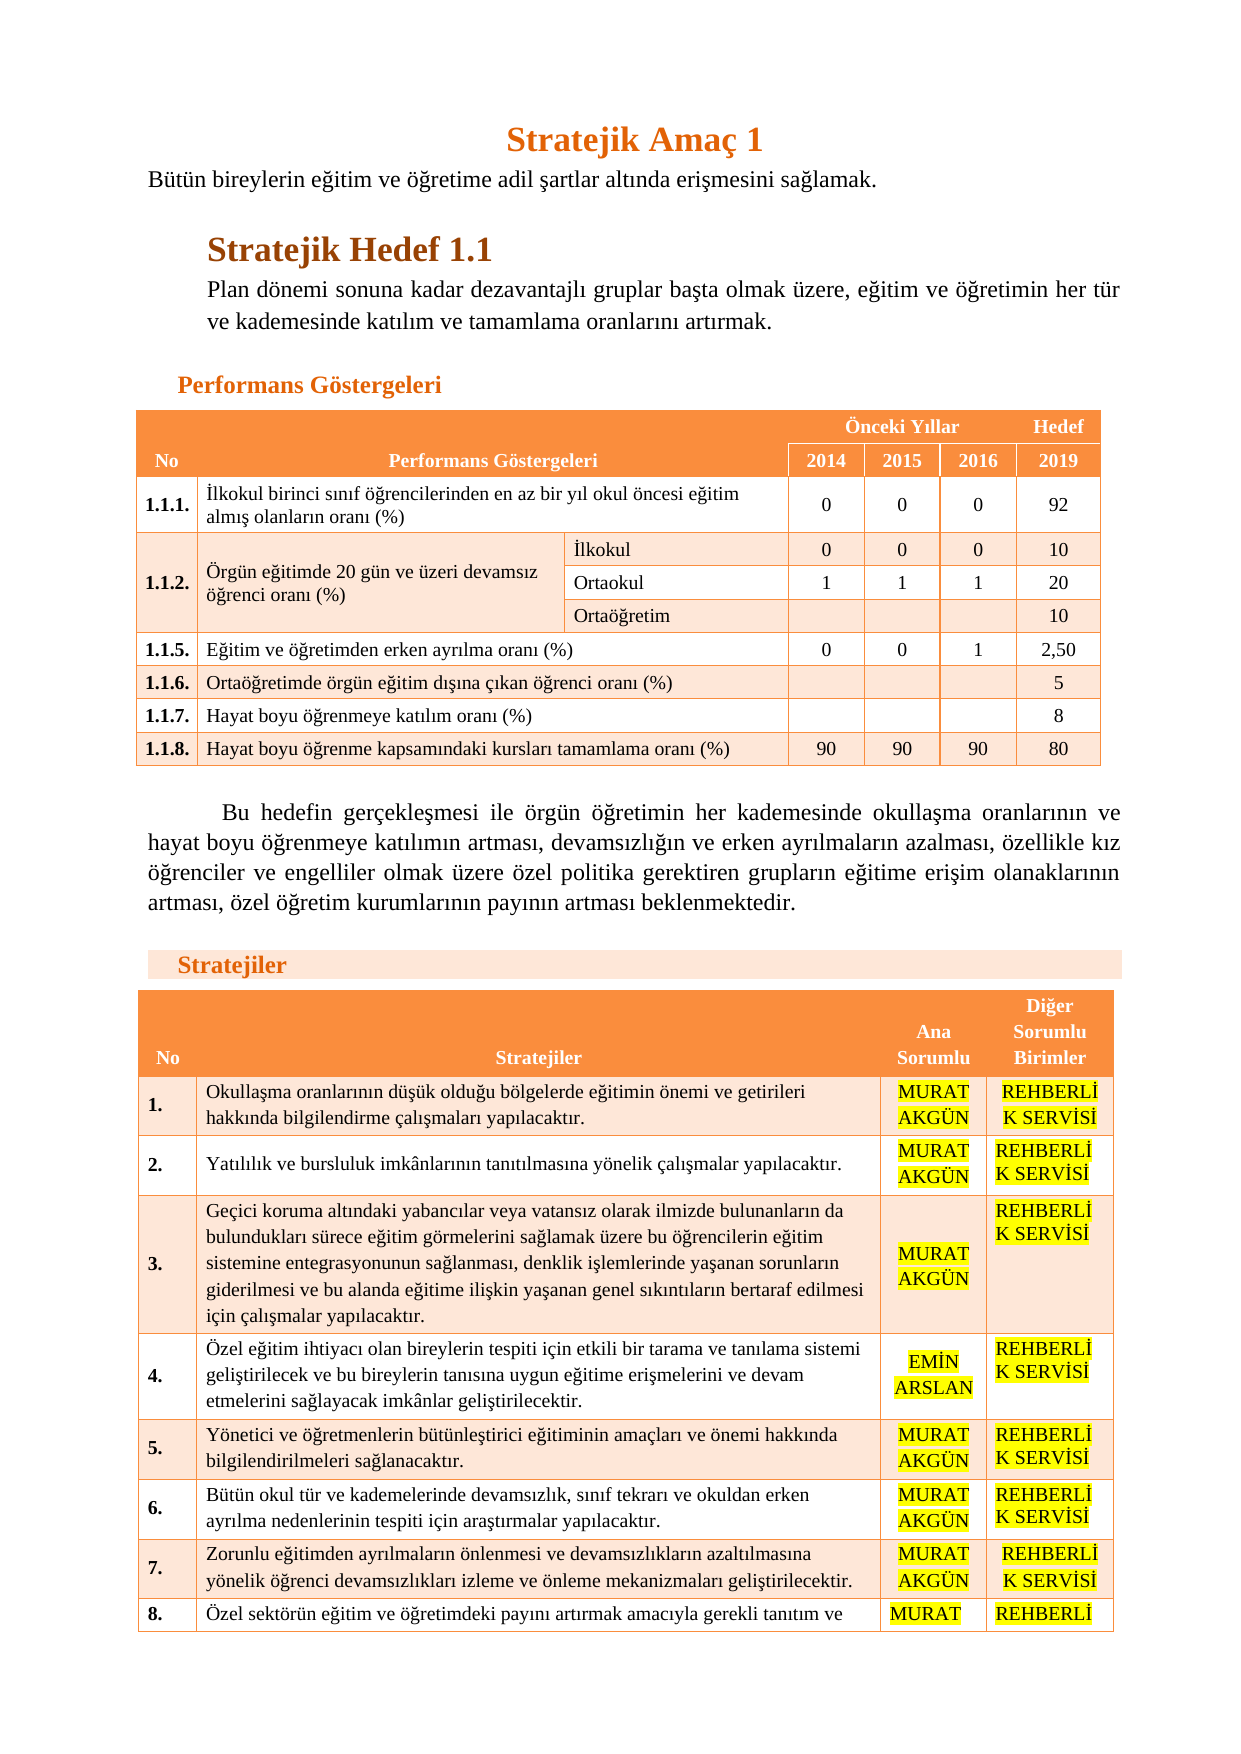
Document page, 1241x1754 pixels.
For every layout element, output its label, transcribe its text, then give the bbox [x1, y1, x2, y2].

table_cell Örgün eğitimde 20 gün ve üzeri devamsız öğrenci oranı (%) [198, 533, 564, 632]
text Plan dönemi sonuna kadar dezavantajlı gruplar başta olmak üzere, eğitim ve öğretimin her tür ve kademesinde katılım ve tamamlama oranlarını artırmak. [207, 275, 1122, 334]
table_cell [865, 600, 939, 632]
table_cell [137, 666, 197, 698]
table_cell 0 [941, 477, 1016, 532]
table_cell EMİN ARSLAN [881, 1334, 986, 1419]
table_cell 0 [789, 633, 864, 665]
table_cell Ortaokul [565, 566, 788, 599]
table_cell 5 [1017, 666, 1100, 698]
table_cell REHBERLİK SERVİSİ [987, 1420, 1113, 1479]
table_cell İlkokul birinci sınıf öğrencilerinden en az bir yıl okul öncesi eğitim almış olanların oranı (%) [198, 477, 788, 532]
table_cell [137, 733, 197, 765]
table_header Diğer Sorumlu Birimler [987, 991, 1113, 1076]
table_cell MURAT AKGÜN [881, 1136, 986, 1195]
table_cell Geçici koruma altındaki yabancılar veya vatansız olarak ilmizde bulunanların da bulundukları sürece eğitim görmelerini sağlamak üzere bu öğrencilerin eğitim sistemine entegrasyonunun sağlanması, denklik işlemlerinde yaşanan sorunların giderilmesi ve bu alanda eğitime ilişkin yaşanan genel sıkıntıların bertaraf edilmesi için çalışmalar yapılacaktır. [197, 1196, 880, 1333]
table_cell 90 [865, 733, 939, 765]
table_cell 92 [1017, 477, 1100, 532]
table_cell [865, 666, 939, 698]
table_cell 80 [1017, 733, 1100, 765]
table_cell 2015 [865, 444, 939, 476]
table_cell Bütün okul tür ve kademelerinde devamsızlık, sınıf tekrarı ve okuldan erken ayrılma nedenlerinin tespiti için araştırmalar yapılacaktır. [197, 1480, 880, 1538]
table_cell Hayat boyu öğrenme kapsamındaki kursları tamamlama oranı (%) [198, 733, 788, 765]
table_cell Yönetici ve öğretmenlerin bütünleştirici eğitiminin amaçları ve önemi hakkında bilgilendirilmeleri sağlanacaktır. [197, 1420, 880, 1479]
table_cell [789, 600, 864, 632]
table_cell 0 [789, 533, 864, 565]
table_header No [137, 411, 197, 476]
table_cell REHBERLİK SERVİSİ [987, 1196, 1113, 1333]
table_cell 0 [865, 477, 939, 532]
text Stratejik Amaç 1 [148, 118, 1122, 159]
table_cell MURAT AKGÜN [881, 1599, 986, 1631]
table_cell [139, 1196, 196, 1333]
table_cell 90 [789, 733, 864, 765]
table_cell REHBERLİK SERVİSİ [987, 1334, 1113, 1419]
table_cell [137, 533, 197, 632]
table_cell 0 [865, 633, 939, 665]
table_header No [139, 991, 196, 1076]
table_cell Hayat boyu öğrenmeye katılım oranı (%) [198, 699, 788, 732]
table_cell [139, 1334, 196, 1419]
table_cell [941, 699, 1016, 732]
table_cell MURAT AKGÜN [881, 1196, 986, 1333]
table_cell [137, 477, 197, 532]
table_cell [137, 633, 197, 665]
table_cell [139, 1420, 196, 1479]
table_header Performans Göstergeleri [198, 411, 788, 476]
table_header Hedef [1017, 411, 1100, 443]
table_header Stratejiler [197, 991, 880, 1076]
table_cell REHBERLİK SERVİSİ [987, 1480, 1113, 1538]
table_cell [941, 600, 1016, 632]
table_cell 1 [941, 633, 1016, 665]
table_cell 10 [1017, 533, 1100, 565]
table_cell REHBERLİK SERVİSİ [987, 1540, 1113, 1598]
table_cell REHBERLİK SERVİSİ [987, 1077, 1113, 1135]
table_cell REHBERLİK SERVİSİ [987, 1599, 1113, 1631]
table_cell MURAT AKGÜN [881, 1480, 986, 1538]
table_cell 20 [1017, 566, 1100, 599]
text Performans Göstergeleri [148, 370, 1122, 398]
table_cell Eğitim ve öğretimden erken ayrılma oranı (%) [198, 633, 788, 665]
table_cell İlkokul [565, 533, 788, 565]
table_cell [139, 1077, 196, 1135]
table_cell Yatılılık ve bursluluk imkânlarının tanıtılmasına yönelik çalışmalar yapılacaktır. [197, 1136, 880, 1195]
table_header Önceki Yıllar [789, 411, 1016, 443]
table_cell 0 [941, 533, 1016, 565]
table_cell Ortaöğretim [565, 600, 788, 632]
text Bu hedefin gerçekleşmesi ile örgün öğretimin her kademesinde okullaşma oranlarının ve hayat boyu öğrenmeye katılımın artması, devamsızlığın ve erken ayrılmaların azalması, özellikle kız öğrenciler ve engelliler olmak üzere özel politika gerektiren grupların eğitime erişim olanaklarının artması, özel öğretim kurumlarının payının artması beklenmektedir. [148, 797, 1122, 916]
table_cell 90 [941, 733, 1016, 765]
table_cell 1 [865, 566, 939, 599]
table_cell 0 [865, 533, 939, 565]
table_cell 2,50 [1017, 633, 1100, 665]
table_cell 10 [1017, 600, 1100, 632]
table_cell 0 [789, 477, 864, 532]
table_cell Ortaöğretimde örgün eğitim dışına çıkan öğrenci oranı (%) [198, 666, 788, 698]
table_cell MURAT AKGÜN [881, 1077, 986, 1135]
table_cell Özel eğitim ihtiyacı olan bireylerin tespiti için etkili bir tarama ve tanılama sistemi geliştirilecek ve bu bireylerin tanısına uygun eğitime erişmelerini ve devam etmelerini sağlayacak imkânlar geliştirilecektir. [197, 1334, 880, 1419]
table_cell [139, 1599, 196, 1631]
text Stratejiler [148, 950, 1122, 979]
table_cell 1 [789, 566, 864, 599]
text Bütün bireylerin eğitim ve öğretime adil şartlar altında erişmesini sağlamak. [148, 165, 1122, 193]
table_header Ana Sorumlu [881, 991, 986, 1076]
table_cell [865, 699, 939, 732]
table_cell 8 [1017, 699, 1100, 732]
table_cell 2019 [1017, 444, 1100, 476]
table_cell [139, 1540, 196, 1598]
table_cell [139, 1136, 196, 1195]
table_cell MURAT AKGÜN [881, 1420, 986, 1479]
table_cell Özel sektörün eğitim ve öğretimdeki payını artırmak amacıyla gerekli tanıtım ve bilgilendirmeler yapılacak. [197, 1599, 880, 1631]
table_cell 1 [941, 566, 1016, 599]
table_cell REHBERLİK SERVİSİ [987, 1136, 1113, 1195]
table_cell [789, 699, 864, 732]
text Stratejik Hedef 1.1 [207, 228, 1122, 269]
table_cell 2014 [789, 444, 864, 476]
table_cell [137, 699, 197, 732]
table_cell Zorunlu eğitimden ayrılmaların önlenmesi ve devamsızlıkların azaltılmasına yönelik öğrenci devamsızlıkları izleme ve önleme mekanizmaları geliştirilecektir. [197, 1540, 880, 1598]
table_cell [789, 666, 864, 698]
table_cell [139, 1480, 196, 1538]
table_cell 2016 [941, 444, 1016, 476]
table_cell Okullaşma oranlarının düşük olduğu bölgelerde eğitimin önemi ve getirileri hakkında bilgilendirme çalışmaları yapılacaktır. [197, 1077, 880, 1135]
table_cell [941, 666, 1016, 698]
table_cell MURAT AKGÜN [881, 1540, 986, 1598]
